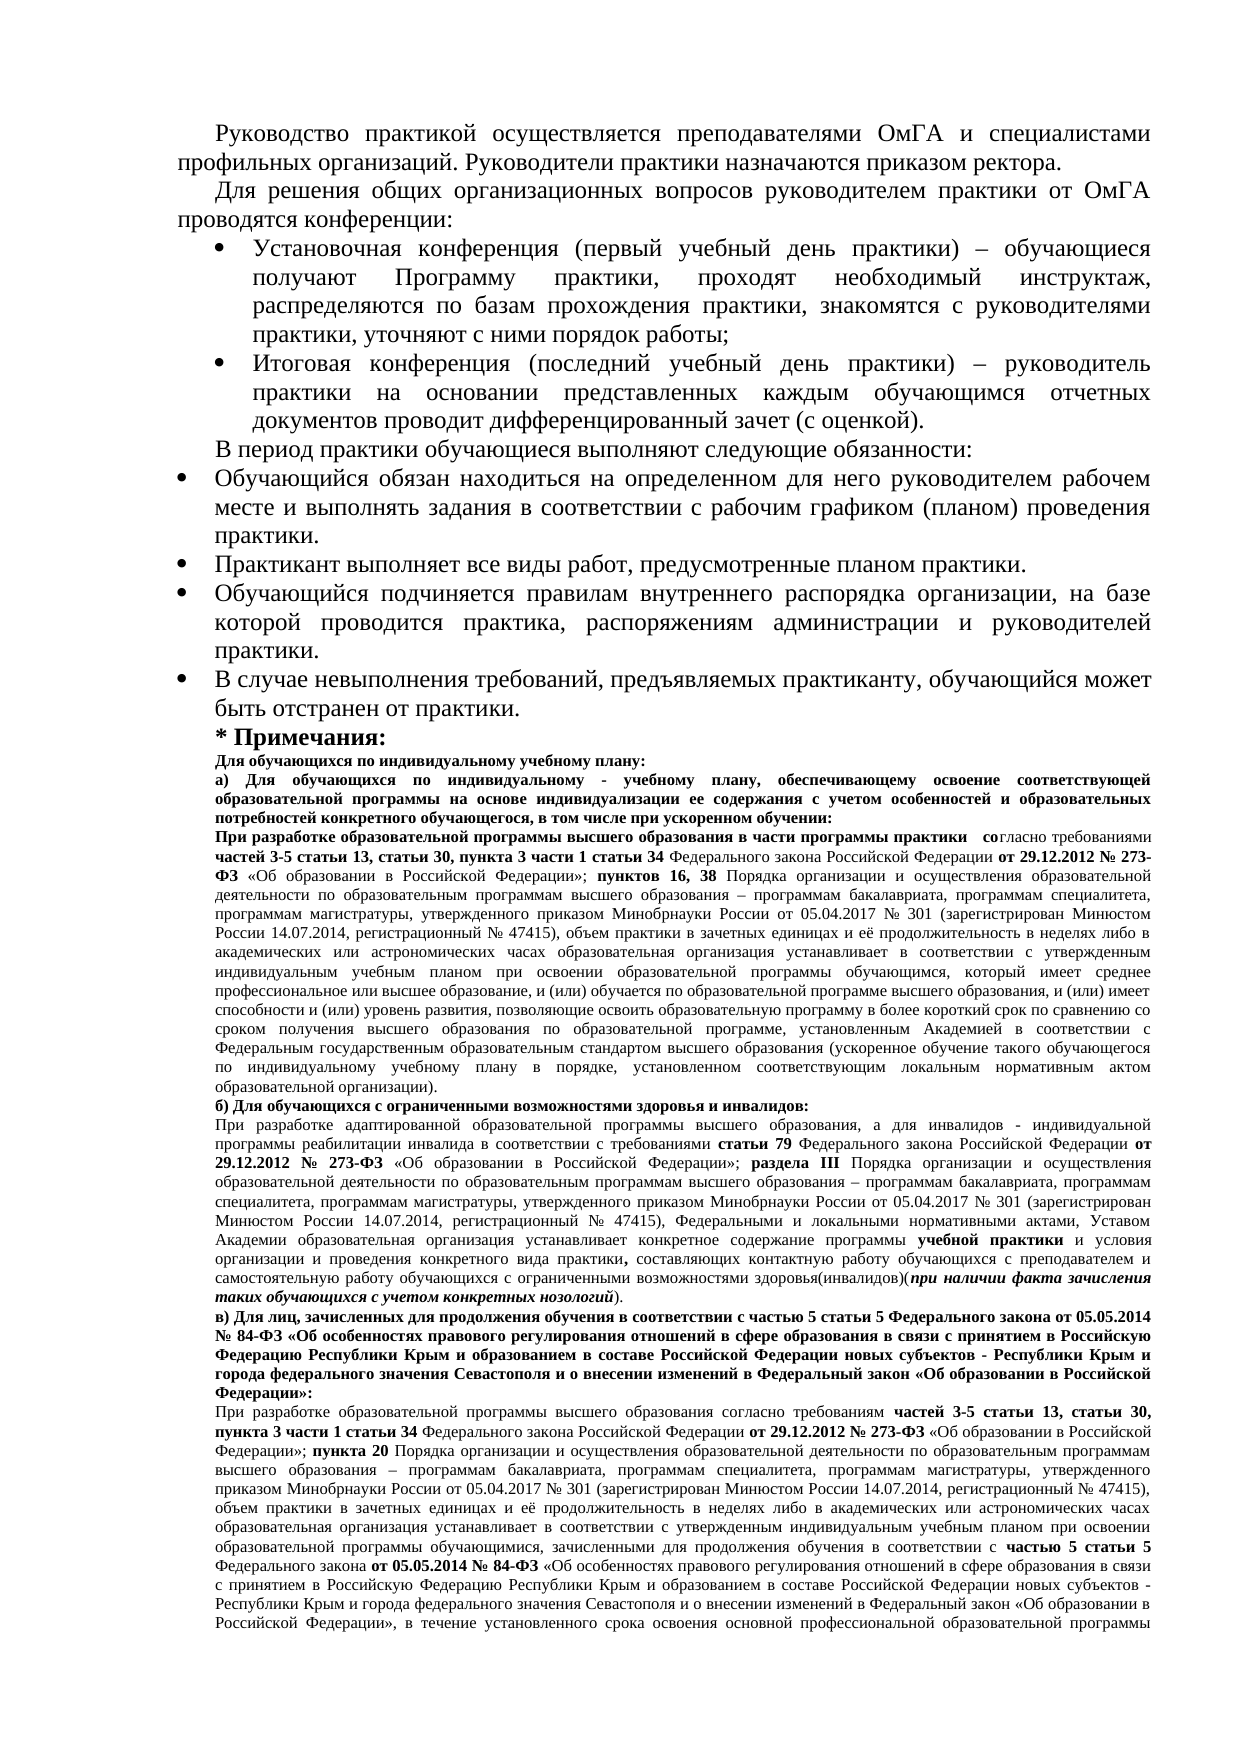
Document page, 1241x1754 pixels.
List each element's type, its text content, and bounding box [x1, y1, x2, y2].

text При разработке адаптированной образовательной программы высшего образования, а для инвалидов - индивидуальной программы реабилитации инвалида в соответствии с требованиями статьи 79 Федерального закона Российской Федерации от 29.12.2012 № 273-ФЗ «Об образовании в Российской Федерации»; раздела III Порядка организации и осуществления образовательной деятельности по образовательным программам высшего образования – программам бакалавриата, программам специалитета, программам магистратуры, утвержденного приказом Минобрнауки России от 05.04.2017 № 301 (зарегистрирован Минюстом России 14.07.2014, регистрационный № 47415), Федеральными и локальными нормативными актами, Уставом Академии образовательная организация устанавливает конкретное содержание программы учебной практики и условия организации и проведения конкретного вида практики, составляющих контактную работу обучающихся с преподавателем и самостоятельную работу обучающихся с ограниченными возможностями здоровья(инвалидов)(при наличии факта зачисления таких обучающихся с учетом конкретных нозологий). [215, 1115, 1152, 1306]
list Итоговая конференция (последний учебный день практики) – руководитель практики на основании представленных каждым обучающимся отчетных документов проводит дифференцированный зачет (с оценкой). [215, 348, 1152, 434]
text в) Для лиц, зачисленных для продолжения обучения в соответствии с частью 5 статьи 5 Федерального закона от 05.05.2014 № 84-ФЗ «Об особенностях правового регулирования отношений в сфере образования в связи с принятием в Российскую Федерацию Республики Крым и образованием в составе Российской Федерации новых субъектов - Республики Крым и города федерального значения Севастополя и о внесении изменений в Федеральный закон «Об образовании в Российской Федерации»: [215, 1306, 1152, 1402]
list Обучающийся обязан находиться на определенном для него руководителем рабочем месте и выполнять задания в соответствии с рабочим графиком (планом) проведения практики. [177, 463, 1152, 549]
text а) Для обучающихся по индивидуальному - учебному плану, обеспечивающему освоение соответствующей образовательной программы на основе индивидуализации ее содержания с учетом особенностей и образовательных потребностей конкретного обучающегося, в том числе при ускоренном обучении: [215, 770, 1152, 827]
text Для решения общих организационных вопросов руководителем практики от ОмГА проводятся конференции: [177, 176, 1152, 233]
list Практикант выполняет все виды работ, предусмотренные планом практики. [177, 549, 1152, 578]
text * Примечания: [215, 722, 1152, 751]
list Обучающийся подчиняется правилам внутреннего распорядка организации, на базе которой проводится практика, распоряжениям администрации и руководителей практики. [177, 578, 1152, 664]
text В период практики обучающиеся выполняют следующие обязанности: [215, 434, 1152, 463]
text Руководство практикой осуществляется преподавателями ОмГА и специалистами профильных организаций. Руководители практики назначаются приказом ректора. [177, 118, 1152, 176]
list Установочная конференция (первый учебный день практики) – обучающиеся получают Программу практики, проходят необходимый инструктаж, распределяются по базам прохождения практики, знакомятся с руководителями практики, уточняют с ними порядок работы; [215, 233, 1152, 348]
text б) Для обучающихся с ограниченными возможностями здоровья и инвалидов: [215, 1096, 1152, 1115]
text При разработке образовательной программы высшего образования в части программы практики согласно требованиями частей 3-5 статьи 13, статьи 30, пункта 3 части 1 статьи 34 Федерального закона Российской Федерации от 29.12.2012 № 273-ФЗ «Об образовании в Российской Федерации»; пунктов 16, 38 Порядка организации и осуществления образовательной деятельности по образовательным программам высшего образования – программам бакалавриата, программам специалитета, программам магистратуры, утвержденного приказом Минобрнауки России от 05.04.2017 № 301 (зарегистрирован Минюстом России 14.07.2014, регистрационный № 47415), объем практики в зачетных единицах и её продолжительность в неделях либо в академических или астрономических часах образовательная организация устанавливает в соответствии с утвержденным индивидуальным учебным планом при освоении образовательной программы обучающимся, который имеет среднее профессиональное или высшее образование, и (или) обучается по образовательной программе высшего образования, и (или) имеет способности и (или) уровень развития, позволяющие освоить образовательную программу в более короткий срок по сравнению со сроком получения высшего образования по образовательной программе, установленным Академией в соответствии с Федеральным государственным образовательным стандартом высшего образования (ускоренное обучение такого обучающегося по индивидуальному учебному плану в порядке, установленном соответствующим локальным нормативным актом образовательной организации). [215, 827, 1152, 1096]
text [215, 1402, 1152, 1632]
text Для обучающихся по индивидуальному учебному плану: [215, 751, 1152, 770]
list В случае невыполнения требований, предъявляемых практиканту, обучающийся может быть отстранен от практики. [177, 664, 1152, 722]
